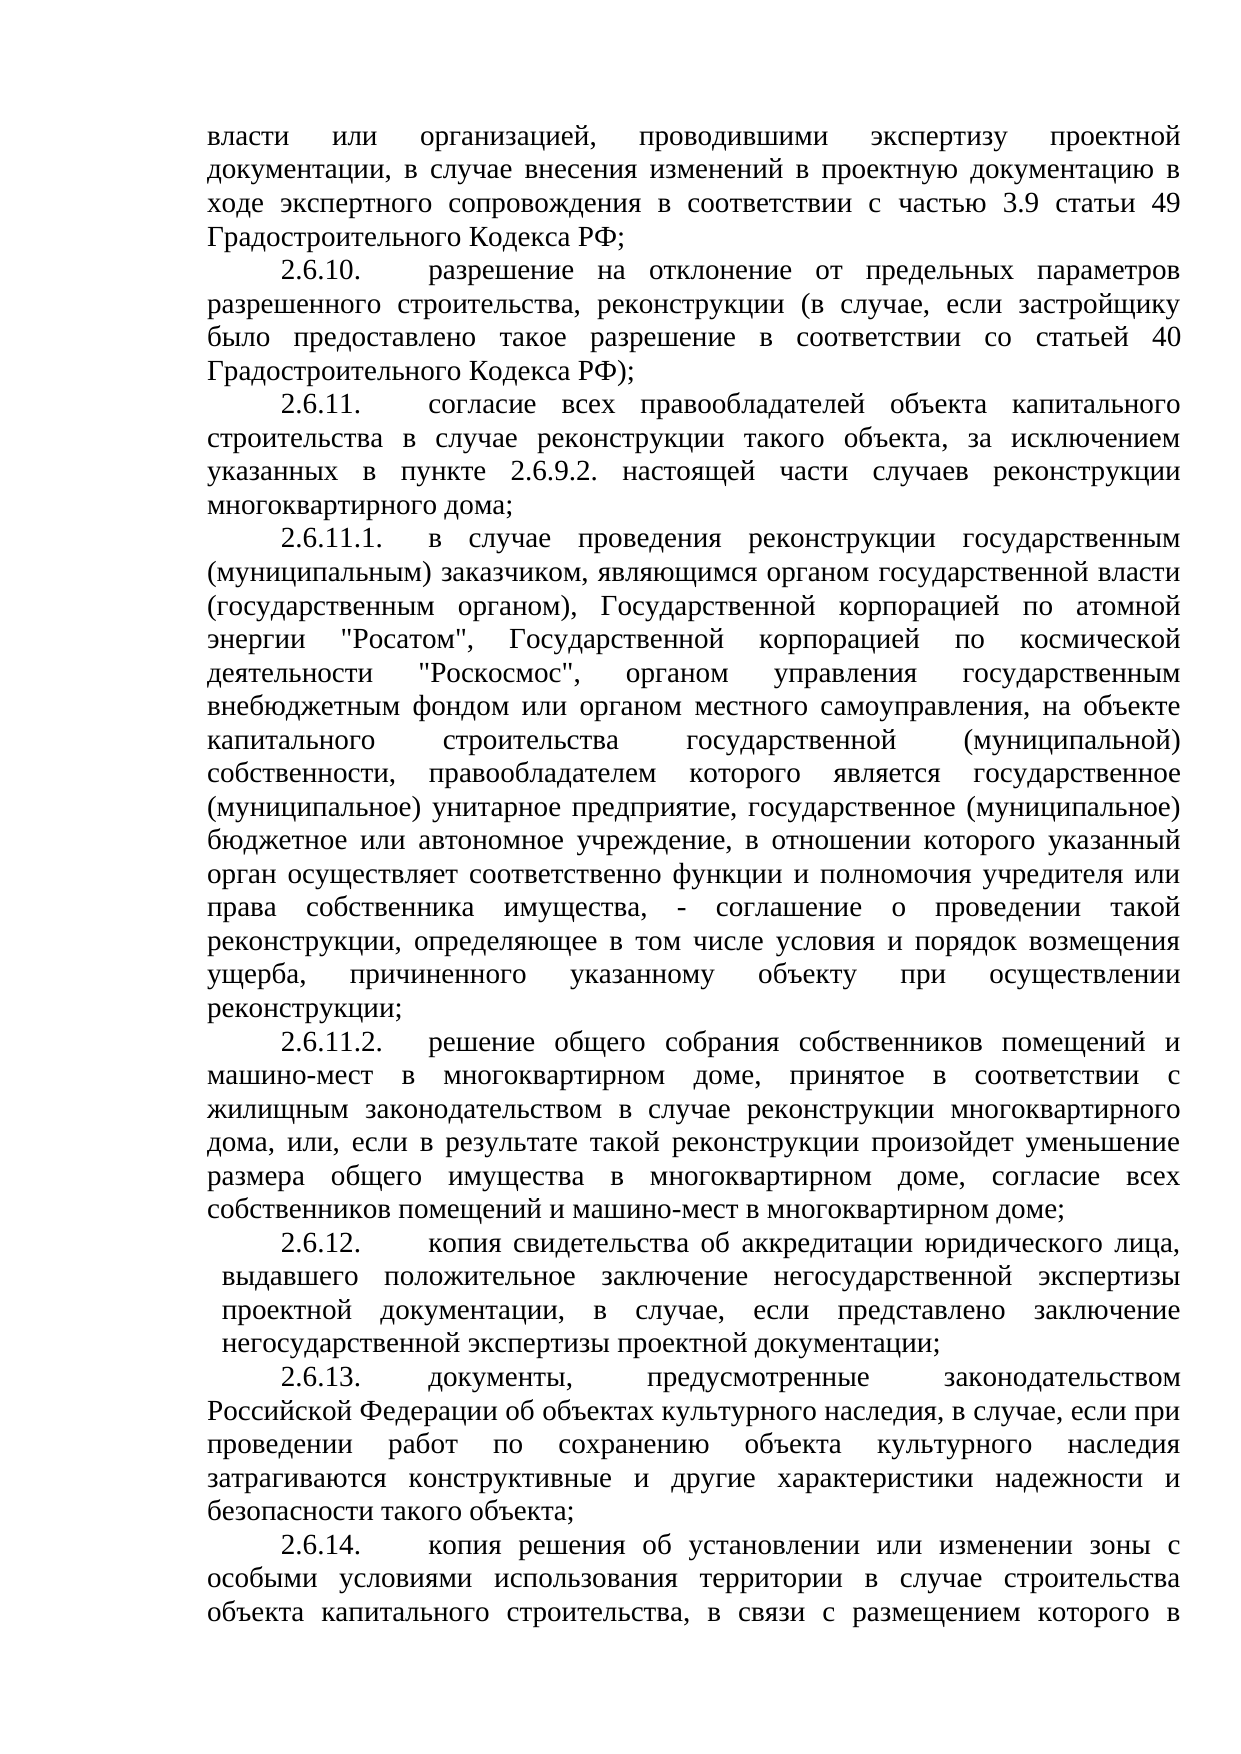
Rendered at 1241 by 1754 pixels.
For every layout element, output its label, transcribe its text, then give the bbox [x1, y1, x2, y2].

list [207, 1527, 1181, 1627]
list согласие всех правообладателей объекта капитального строительства в случае реконструкции такого объекта, за исключением указанных в пункте 2.6.9.2. настоящей части случаев реконструкции многоквартирного дома; [207, 386, 1181, 521]
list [207, 118, 1181, 252]
list копия свидетельства об аккредитации юридического лица, выдавшего положительное заключение негосударственной экспертизы проектной документации, в случае, если представлено заключение негосударственной экспертизы проектной документации; [222, 1225, 1181, 1359]
list решение общего собрания собственников помещений и машино-мест в многоквартирном доме, принятое в соответствии с жилищным законодательством в случае реконструкции многоквартирного дома, или, если в результате такой реконструкции произойдет уменьшение размера общего имущества в многоквартирном доме, согласие всех собственников помещений и машино-мест в многоквартирном доме; [207, 1024, 1181, 1225]
list документы, предусмотренные законодательством Российской Федерации об объектах культурного наследия, в случае, если при проведении работ по сохранению объекта культурного наследия затрагиваются конструктивные и другие характеристики надежности и безопасности такого объекта; [207, 1359, 1181, 1527]
list разрешение на отклонение от предельных параметров разрешенного строительства, реконструкции (в случае, если застройщику было предоставлено такое разрешение в соответствии со статьей 40 Градостроительного Кодекса РФ); [207, 252, 1181, 386]
list в случае проведения реконструкции государственным (муниципальным) заказчиком, являющимся органом государственной власти (государственным органом), Государственной корпорацией по атомной энергии "Росатом", Государственной корпорацией по космической деятельности "Роскосмос", органом управления государственным внебюджетным фондом или органом местного самоуправления, на объекте капитального строительства государственной (муниципальной) собственности, правообладателем которого является государственное (муниципальное) унитарное предприятие, государственное (муниципальное) бюджетное или автономное учреждение, в отношении которого указанный орган осуществляет соответственно функции и полномочия учредителя или права собственника имущества, - соглашение о проведении такой реконструкции, определяющее в том числе условия и порядок возмещения ущерба, причиненного указанному объекту при осуществлении реконструкции; [207, 521, 1181, 1024]
